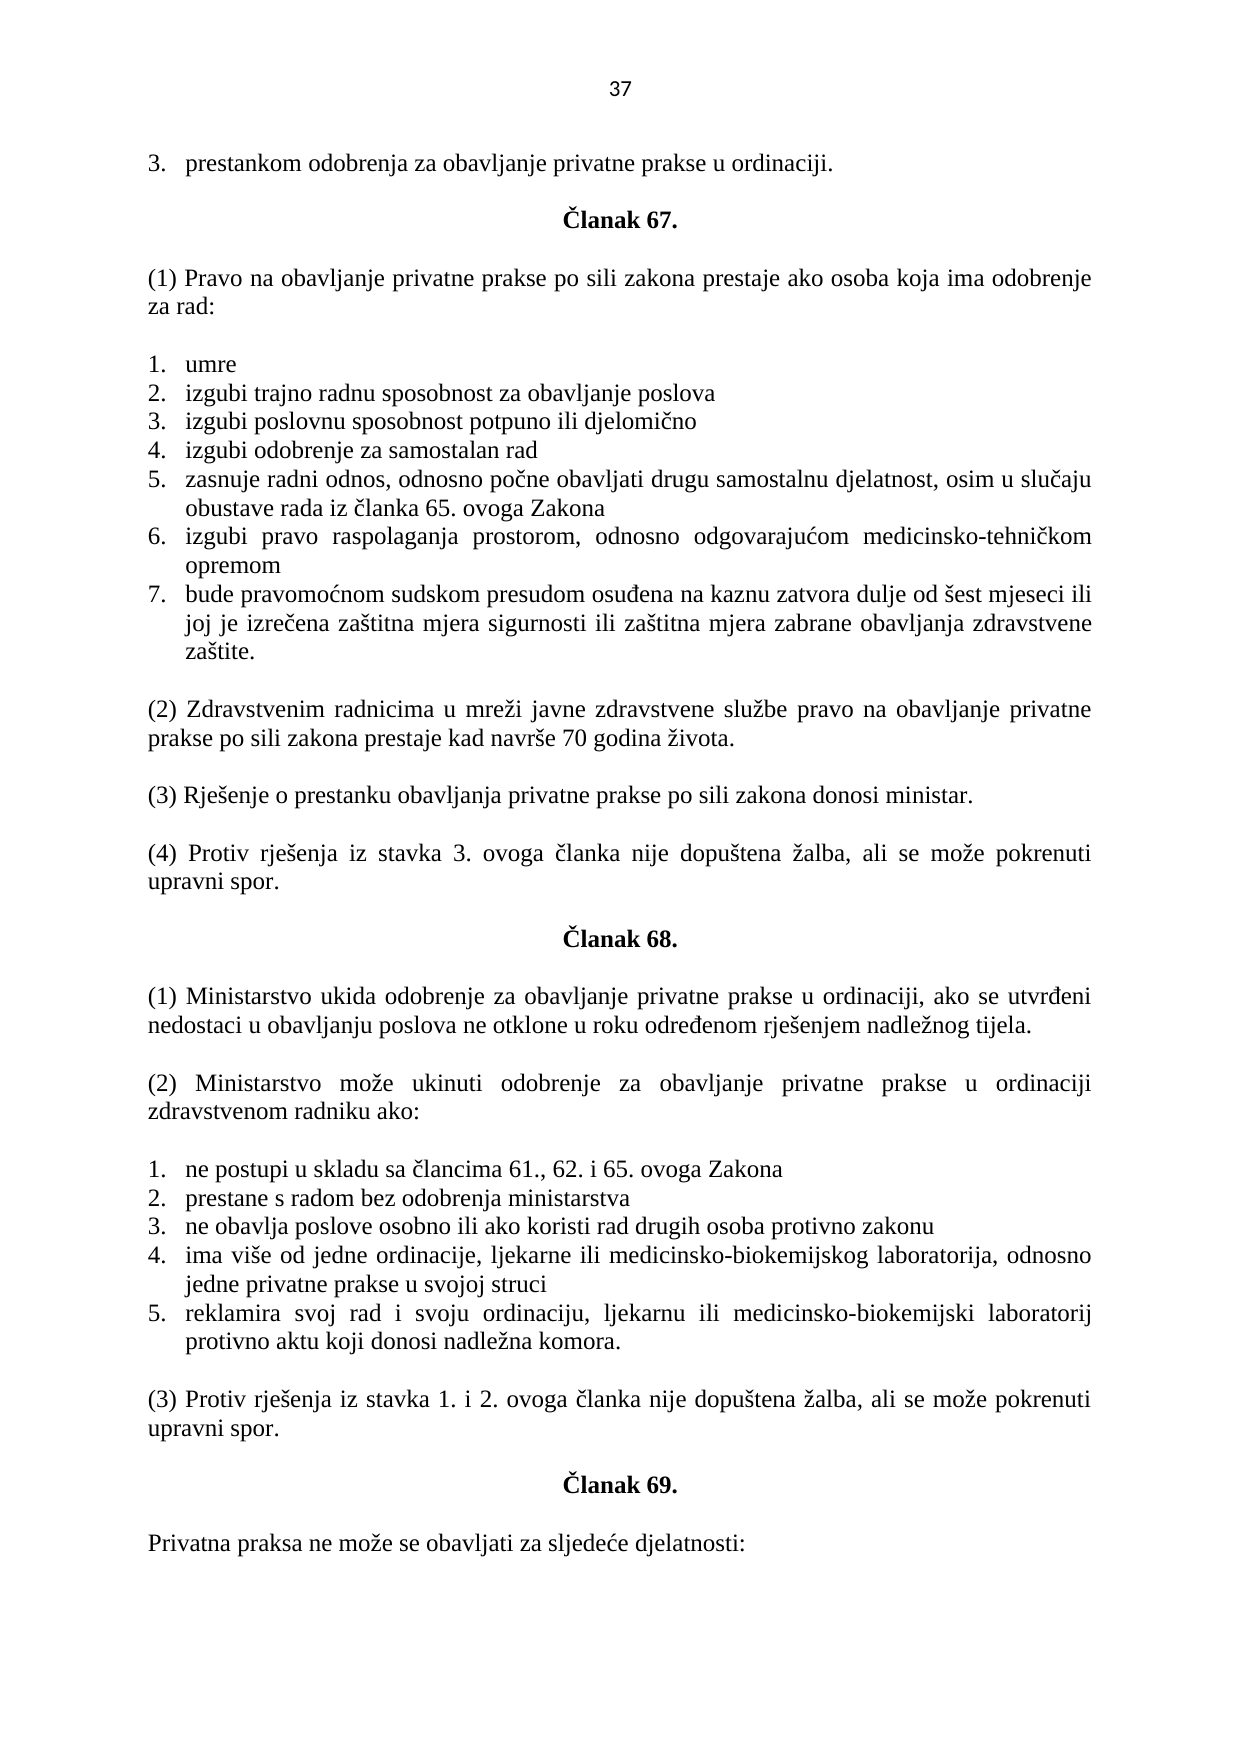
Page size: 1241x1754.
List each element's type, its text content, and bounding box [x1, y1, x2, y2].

text (3) Protiv rješenja iz stavka 1. i 2. ovoga članka nije dopuštena žalba, ali se može pokrenuti upravni spor. [148, 1384, 1093, 1441]
text Članak 68. [148, 924, 1093, 953]
text (1) Pravo na obavljanje privatne prakse po sili zakona prestaje ako osoba koja ima odobrenje za rad: [148, 263, 1093, 320]
text (2) Zdravstvenim radnicima u mreži javne zdravstvene službe pravo na obavljanje privatne prakse po sili zakona prestaje kad navrše 70 godina života. [148, 694, 1093, 751]
list ne obavlja poslove osobno ili ako koristi rad drugih osoba protivno zakonu [148, 1211, 1093, 1240]
list umre [148, 349, 1093, 378]
list prestane s radom bez odobrenja ministarstva [148, 1183, 1093, 1211]
text (3) Rješenje o prestanku obavljanja privatne prakse po sili zakona donosi ministar. [148, 780, 1093, 809]
text (1) Ministarstvo ukida odobrenje za obavljanje privatne prakse u ordinaciji, ako se utvrđeni nedostaci u obavljanju poslova ne otklone u roku određenom rješenjem nadležnog tijela. [148, 981, 1093, 1039]
text Članak 67. [148, 205, 1093, 234]
list izgubi trajno radnu sposobnost za obavljanje poslova [148, 378, 1093, 406]
list bude pravomoćnom sudskom presudom osuđena na kaznu zatvora dulje od šest mjeseci ili joj je izrečena zaštitna mjera sigurnosti ili zaštitna mjera zabrane obavljanja zdravstvene zaštite. [148, 579, 1093, 665]
text (2) Ministarstvo može ukinuti odobrenje za obavljanje privatne prakse u ordinaciji zdravstvenom radniku ako: [148, 1068, 1093, 1125]
text Privatna praksa ne može se obavljati za sljedeće djelatnosti: [148, 1528, 1093, 1556]
list izgubi poslovnu sposobnost potpuno ili djelomično [148, 406, 1093, 435]
list reklamira svoj rad i svoju ordinaciju, ljekarnu ili medicinsko-biokemijski laboratorij protivno aktu koji donosi nadležna komora. [148, 1298, 1093, 1355]
list izgubi odobrenje za samostalan rad [148, 435, 1093, 464]
list ne postupi u skladu sa člancima 61., 62. i 65. ovoga Zakona [148, 1154, 1093, 1183]
text Članak 69. [148, 1470, 1093, 1499]
list izgubi pravo raspolaganja prostorom, odnosno odgovarajućom medicinsko-tehničkom opremom [148, 521, 1093, 579]
list zasnuje radni odnos, odnosno počne obavljati drugu samostalnu djelatnost, osim u slučaju obustave rada iz članka 65. ovoga Zakona [148, 464, 1093, 521]
list ima više od jedne ordinacije, ljekarne ili medicinsko-biokemijskog laboratorija, odnosno jedne privatne prakse u svojoj struci [148, 1240, 1093, 1298]
list prestankom odobrenja za obavljanje privatne prakse u ordinaciji. [148, 148, 1093, 176]
text (4) Protiv rješenja iz stavka 3. ovoga članka nije dopuštena žalba, ali se može pokrenuti upravni spor. [148, 838, 1093, 895]
